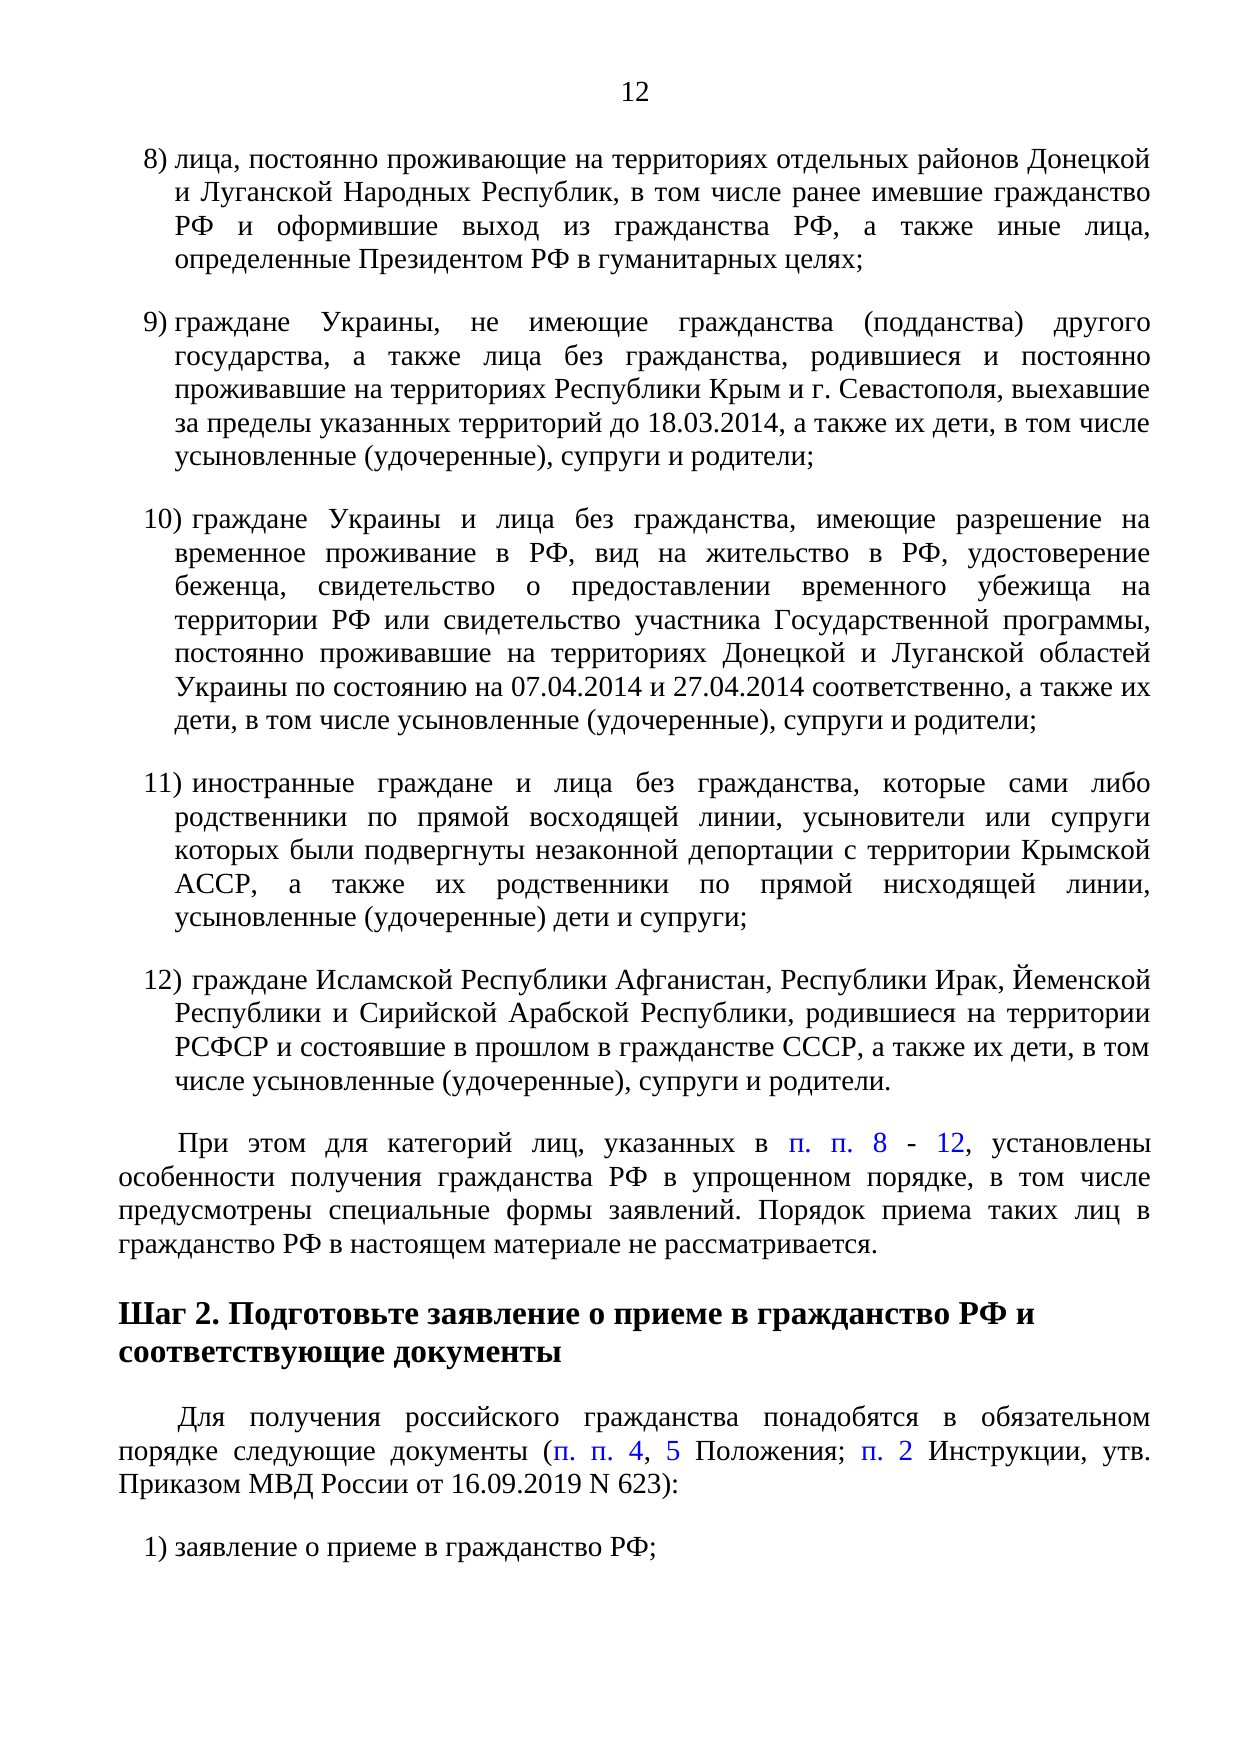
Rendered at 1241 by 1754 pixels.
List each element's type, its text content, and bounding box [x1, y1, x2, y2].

list лица, постоянно проживающие на территориях отдельных районов Донецкой и Луганской Народных Республик, в том числе ранее имевшие гражданство РФ и оформившие выход из гражданства РФ, а также иные лица, определенные Президентом РФ в гуманитарных целях; [143, 141, 1152, 275]
list иностранные граждане и лица без гражданства, которые сами либо родственники по прямой восходящей линии, усыновители или супруги которых были подвергнуты незаконной депортации с территории Крымской АССР, а также их родственники по прямой нисходящей линии, усыновленные (удочеренные) дети и супруги; [143, 765, 1152, 933]
text При этом для категорий лиц, указанных в п. п. 8 - 12, установлены особенности получения гражданства РФ в упрощенном порядке, в том числе предусмотрены специальные формы заявлений. Порядок приема таких лиц в гражданство РФ в настоящем материале не рассматривается. [118, 1125, 1152, 1259]
text Шаг 2. Подготовьте заявление о приеме в гражданство РФ и соответствующие документы [118, 1293, 1152, 1370]
list граждане Украины и лица без гражданства, имеющие разрешение на временное проживание в РФ, вид на жительство в РФ, удостоверение беженца, свидетельство о предоставлении временного убежища на территории РФ или свидетельство участника Государственной программы, постоянно проживавшие на территориях Донецкой и Луганской областей Украины по состоянию на 07.04.2014 и 27.04.2014 соответственно, а также их дети, в том числе усыновленные (удочеренные), супруги и родители; [143, 501, 1152, 736]
list граждане Исламской Республики Афганистан, Республики Ирак, Йеменской Республики и Сирийской Арабской Республики, родившиеся на территории РСФСР и состоявшие в прошлом в гражданстве СССР, а также их дети, в том числе усыновленные (удочеренные), супруги и родители. [143, 962, 1152, 1096]
text Для получения российского гражданства понадобятся в обязательном порядке следующие документы (п. п. 4, 5 Положения; п. 2 Инструкции, утв. Приказом МВД России от 16.09.2019 N 623): [118, 1399, 1152, 1500]
list граждане Украины, не имеющие гражданства (подданства) другого государства, а также лица без гражданства, родившиеся и постоянно проживавшие на территориях Республики Крым и г. Севастополя, выехавшие за пределы указанных территорий до 18.03.2014, а также их дети, в том числе усыновленные (удочеренные), супруги и родители; [143, 304, 1152, 472]
list заявление о приеме в гражданство РФ; [143, 1529, 1152, 1562]
